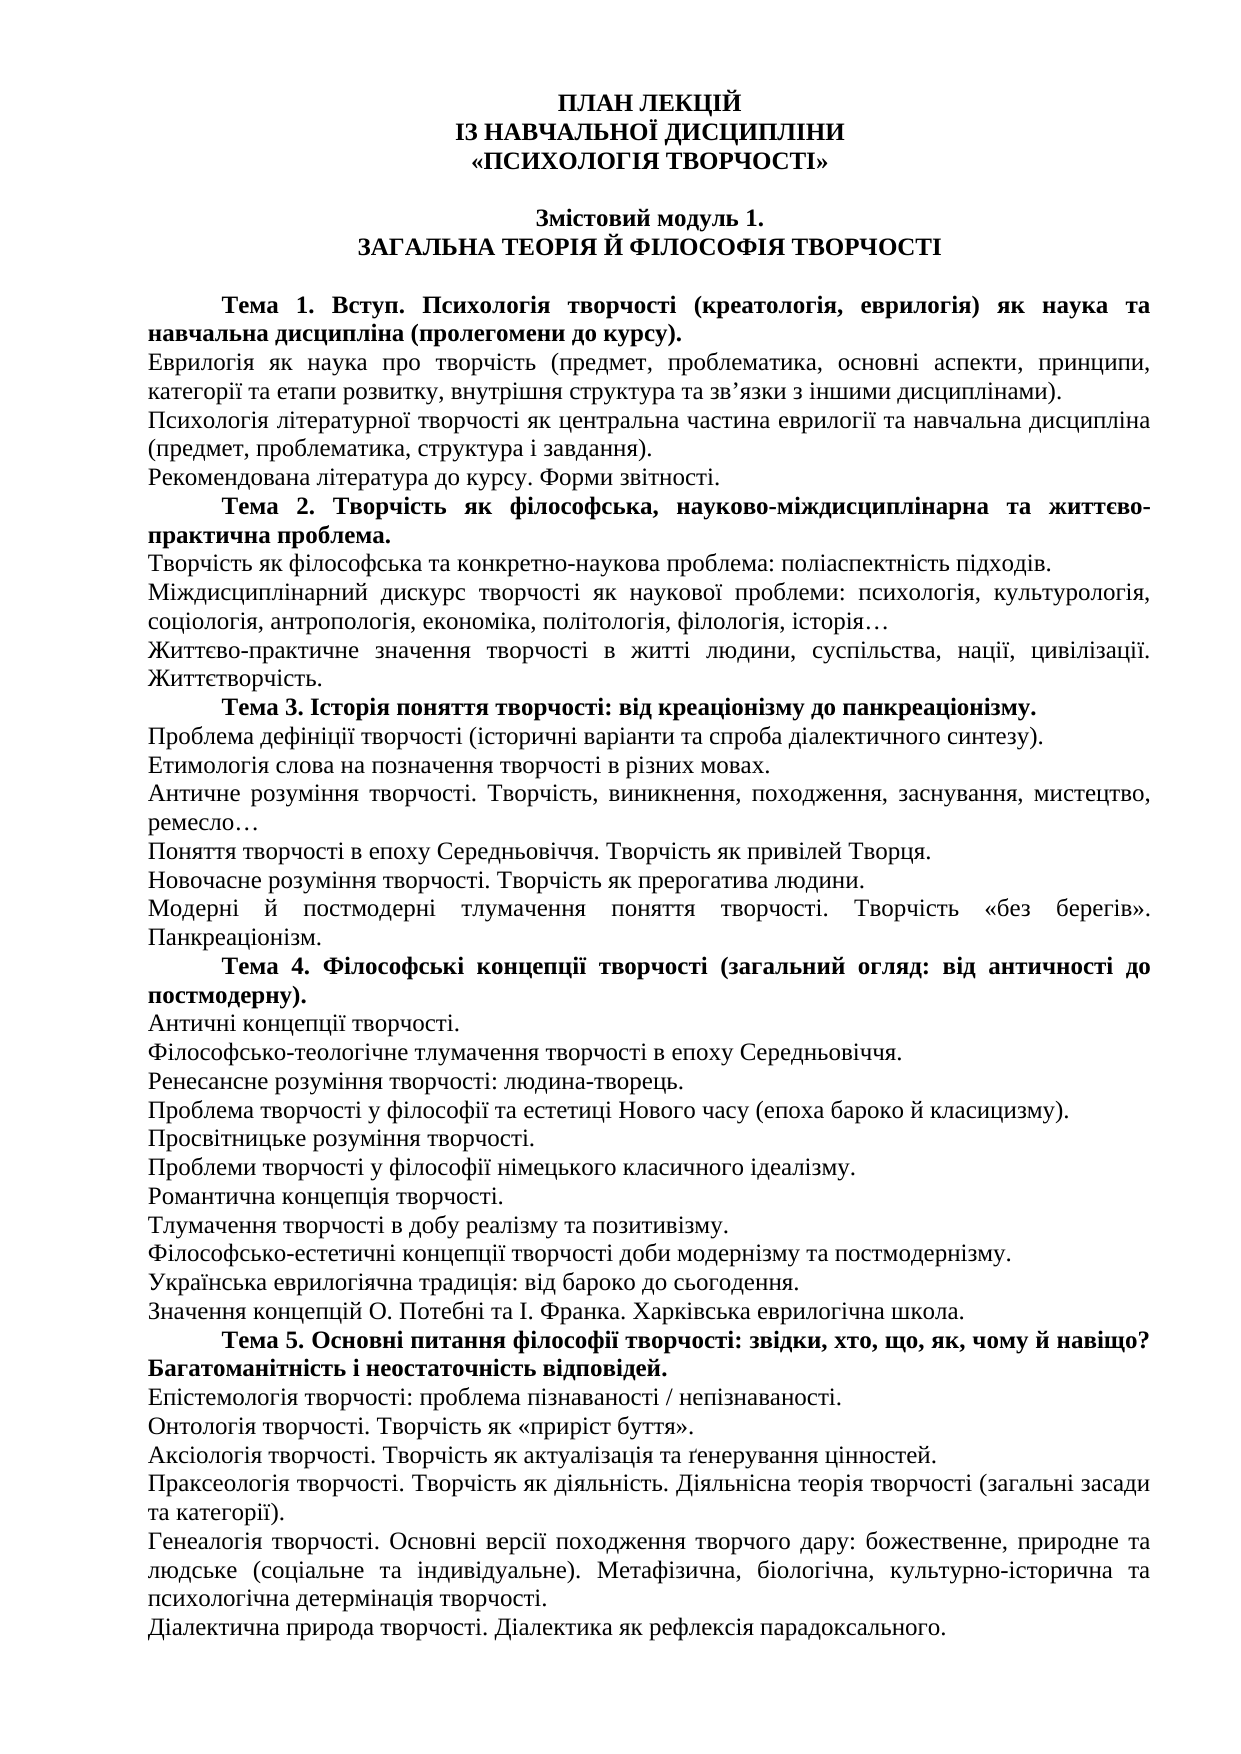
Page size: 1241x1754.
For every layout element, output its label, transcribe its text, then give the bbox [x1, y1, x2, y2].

text Значення концепцій О. Потебні та І. Франка. Харківська еврилогічна школа. [148, 1296, 1152, 1325]
text Еврилогія як наука про творчість (предмет, проблематика, основні аспекти, принципи, категорії та етапи розвитку, внутрішня структура та зв’язки з іншими дисциплінами). [148, 347, 1152, 405]
text Філософсько-естетичні концепції творчості доби модернізму та постмодернізму. [148, 1238, 1152, 1267]
text Міждисциплінарний дискурс творчості як наукової проблеми: психологія, культурологія, соціологія, антропологія, економіка, політологія, філологія, історія… [148, 577, 1152, 635]
text Проблема дефініції творчості (історичні варіанти та спроба діалектичного синтезу). [148, 721, 1152, 750]
text Епістемологія творчості: проблема пізнаваності / непізнаваності. [148, 1382, 1152, 1411]
text Новочасне розуміння творчості. Творчість як прерогатива людини. [148, 865, 1152, 893]
text Етимологія слова на позначення творчості в різних мовах. [148, 750, 1152, 778]
text Романтична концепція творчості. [148, 1181, 1152, 1210]
text Поняття творчості в епоху Середньовіччя. Творчість як привілей Творця. [148, 836, 1152, 865]
text Ренесансне розуміння творчості: людина-творець. [148, 1066, 1152, 1095]
text Античне розуміння творчості. Творчість, виникнення, походження, заснування, мистецтво, ремесло… [148, 778, 1152, 836]
text Діалектична природа творчості. Діалектика як рефлексія парадоксального. [148, 1612, 1152, 1641]
text Аксіологія творчості. Творчість як актуалізація та ґенерування цінностей. [148, 1440, 1152, 1468]
text ПЛАН ЛЕКЦІЙ [148, 88, 1152, 117]
text Модерні й постмодерні тлумачення поняття творчості. Творчість «без берегів». Панкреаціонізм. [148, 893, 1152, 951]
text Українська еврилогіячна традиція: від бароко до сьогодення. [148, 1267, 1152, 1296]
text Проблеми творчості у філософії німецького класичного ідеалізму. [148, 1152, 1152, 1181]
text Тлумачення творчості в добу реалізму та позитивізму. [148, 1210, 1152, 1238]
text Психологія літературної творчості як центральна частина еврилогії та навчальна дисципліна (предмет, проблематика, структура і завдання). [148, 405, 1152, 462]
text Тема 3. Історія поняття творчості: від креаціонізму до панкреаціонізму. [148, 692, 1152, 721]
text Проблема творчості у філософії та естетиці Нового часу (епоха бароко й класицизму). [148, 1095, 1152, 1123]
text Тема 1. Вступ. Психологія творчості (креатологія, еврилогія) як наука та навчальна дисципліна (пролегомени до курсу). [148, 290, 1152, 347]
text Генеалогія творчості. Основні версії походження творчого дару: божественне, природне та людське (соціальне та індивідуальне). Метафізична, біологічна, культурно-історична та психологічна детермінація творчості. [148, 1526, 1152, 1612]
text «ПСИХОЛОГІЯ ТВОРЧОСТІ» [148, 146, 1152, 175]
text Античні концепції творчості. [148, 1008, 1152, 1037]
text Просвітницьке розуміння творчості. [148, 1123, 1152, 1152]
text Життєво-практичне значення творчості в житті людини, суспільства, нації, цивілізації. Життєтворчість. [148, 635, 1152, 692]
text Змістовий модуль 1. [148, 203, 1152, 232]
text Рекомендована література до курсу. Форми звітності. [148, 462, 1152, 491]
text Філософсько-теологічне тлумачення творчості в епоху Середньовіччя. [148, 1037, 1152, 1066]
text Тема 4. Філософські концепції творчості (загальний огляд: від античності до постмодерну). [148, 951, 1152, 1008]
text Тема 2. Творчість як філософська, науково-міждисциплінарна та життєво-практична проблема. [148, 491, 1152, 548]
text Онтологія творчості. Творчість як «приріст буття». [148, 1411, 1152, 1440]
text Тема 5. Основні питання філософії творчості: звідки, хто, що, як, чому й навіщо? Багатоманітність і неостаточність відповідей. [148, 1325, 1152, 1382]
text ЗАГАЛЬНА ТЕОРІЯ Й ФІЛОСОФІЯ ТВОРЧОСТІ [148, 232, 1152, 261]
text ІЗ НАВЧАЛЬНОЇ ДИСЦИПЛІНИ [148, 117, 1152, 146]
text Праксеологія творчості. Творчість як діяльність. Діяльнісна теорія творчості (загальні засади та категорії). [148, 1468, 1152, 1526]
text Творчість як філософська та конкретно-наукова проблема: поліаспектність підходів. [148, 548, 1152, 577]
